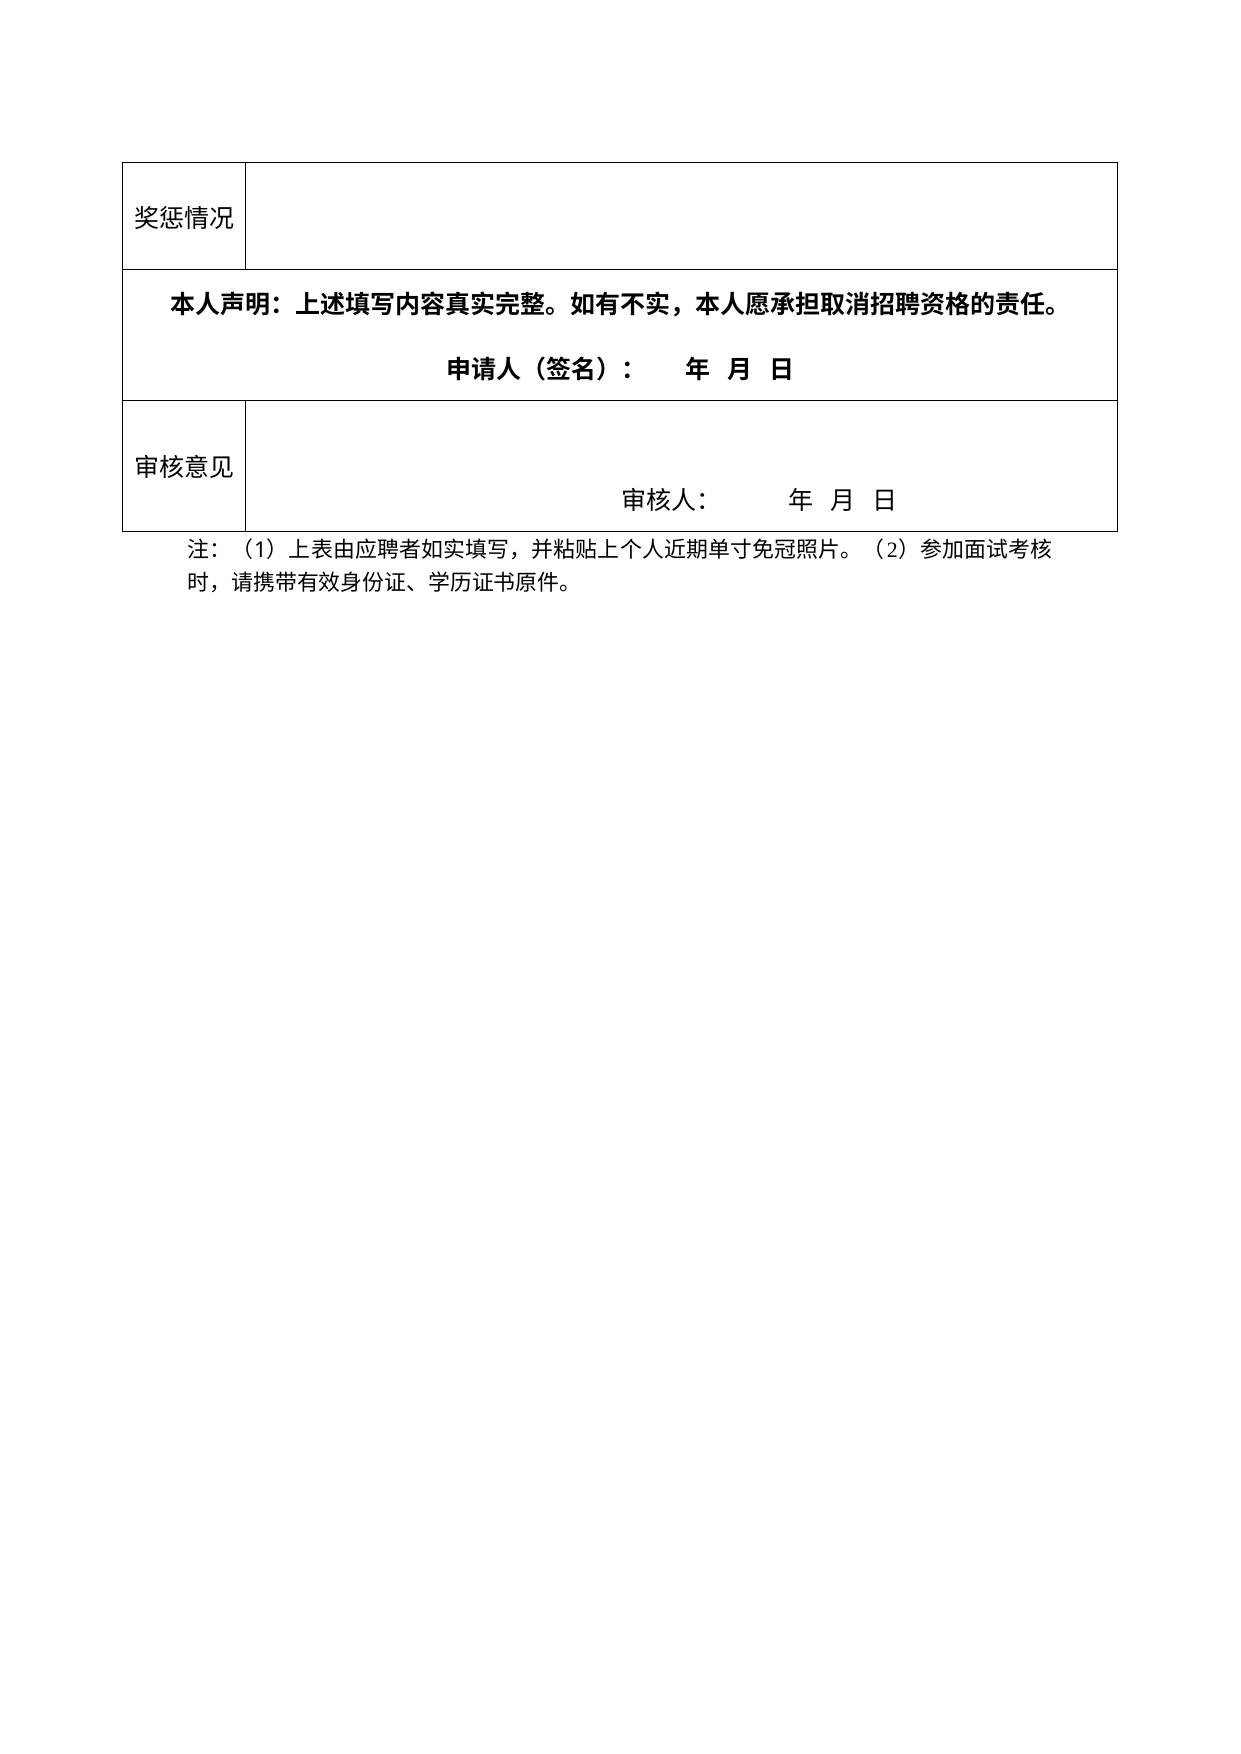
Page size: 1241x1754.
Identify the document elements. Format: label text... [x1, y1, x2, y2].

table_cell 本人声明：上述填写内容真实完整。如有不实，本人愿承担取消招聘资格的责任。 申请人（签名）： 年 月 日 [123, 270, 1117, 400]
table_cell [246, 163, 1117, 269]
table_cell 审核人： 年 月 日 [246, 401, 1117, 531]
table_cell 奖惩情况 [123, 163, 245, 269]
table_cell 审核意见 [123, 401, 245, 531]
text 注：（1）上表由应聘者如实填写，并粘贴上个人近期单寸免冠照片。（2）参加面试考核时，请携带有效身份证、学历证书原件。 [187, 532, 1053, 597]
